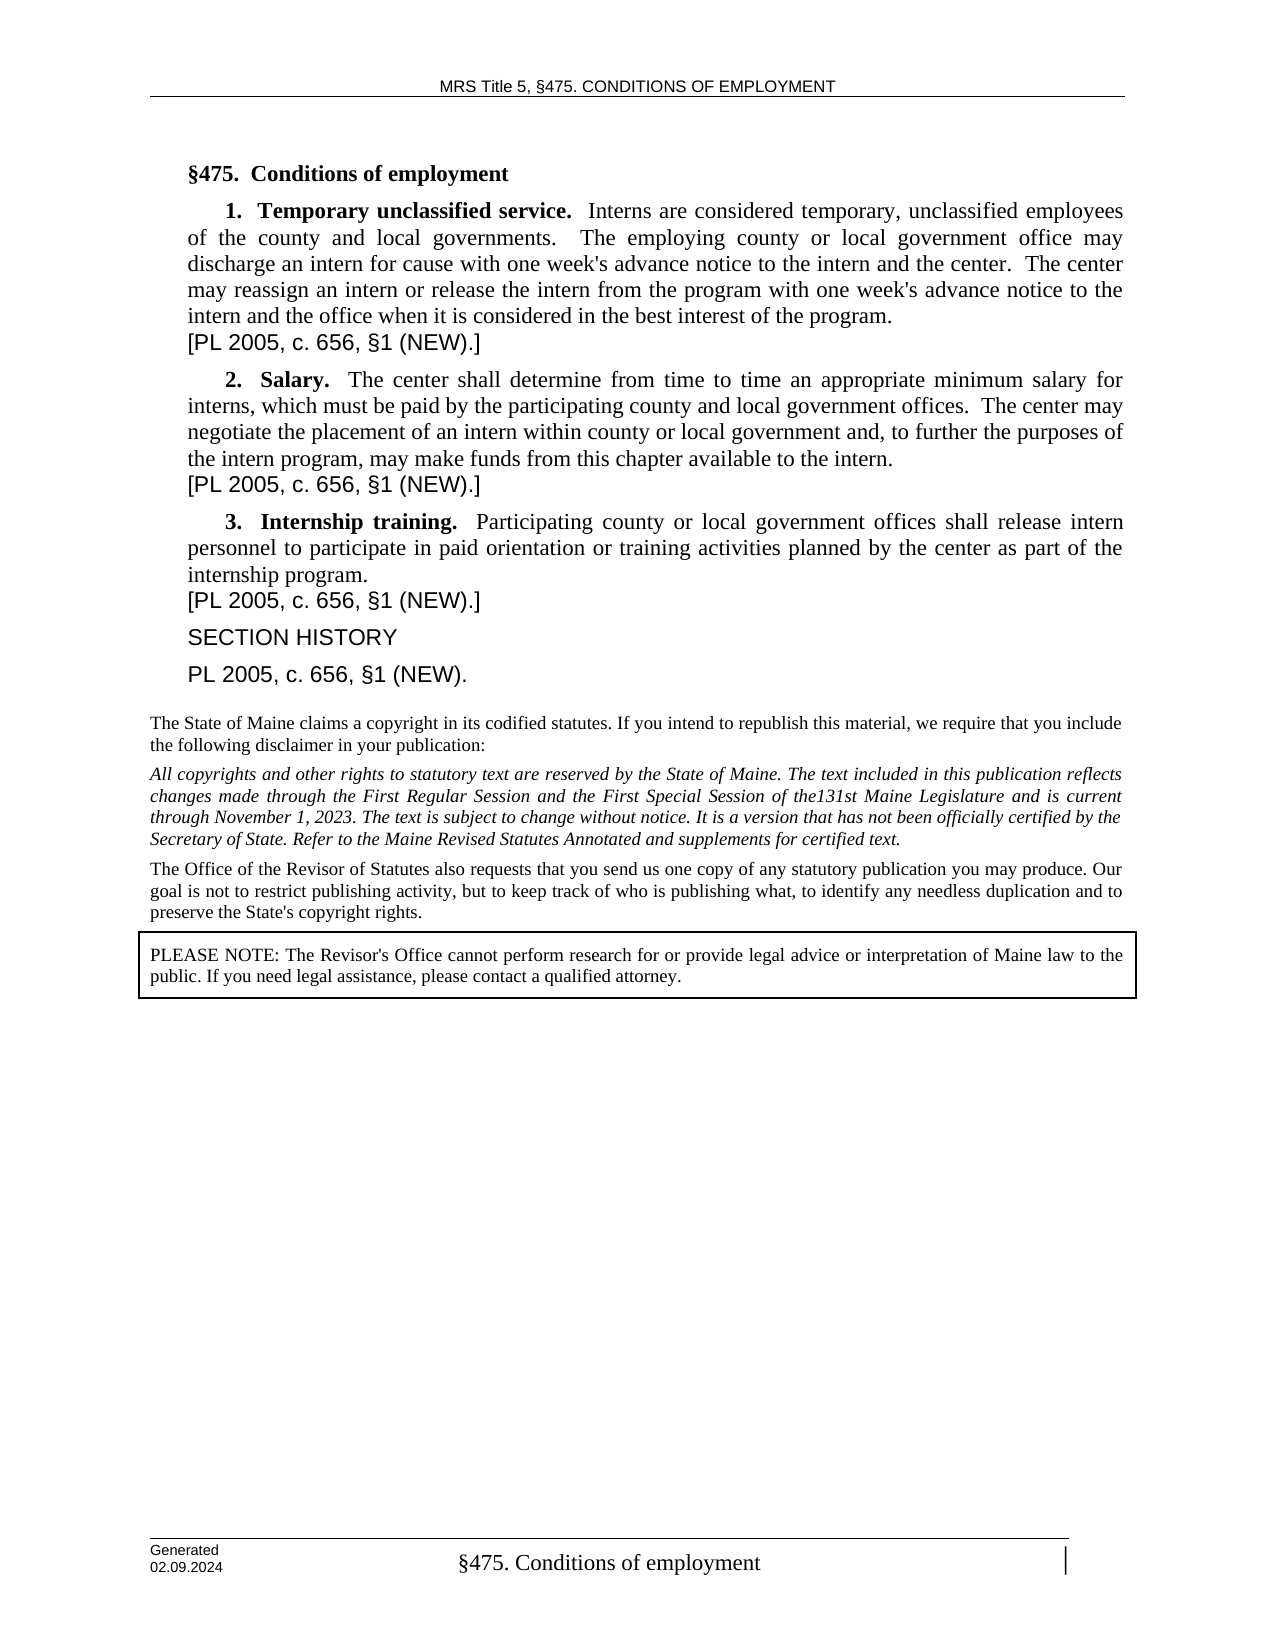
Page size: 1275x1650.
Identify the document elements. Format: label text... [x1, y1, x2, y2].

text §475. Conditions of employment [187, 160, 1125, 187]
text [PL 2005, c. 656, §1 (NEW).] [187, 471, 1125, 497]
text [PL 2005, c. 656, §1 (NEW).] [187, 329, 1125, 355]
text PLEASE NOTE: The Revisor's Office cannot perform research for or provide legal advice or interpretation of Maine law to the public. If you need legal assistance, please contact a qualified attorney. [140, 933, 1135, 997]
text The State of Maine claims a copyright in its codified statutes. If you intend to republish this material, we require that you include the following disclaimer in your publication: [150, 712, 1125, 755]
text The Office of the Revisor of Statutes also requests that you send us one copy of any statutory publication you may produce. Our goal is not to restrict publishing activity, but to keep track of who is publishing what, to identify any needless duplication and to preserve the State's copyright rights. [150, 858, 1125, 923]
text 1. Temporary unclassified service. Interns are considered temporary, unclassified employees of the county and local governments. The employing county or local government office may discharge an intern for cause with one week's advance notice to the intern and the center. The center may reassign an intern or release the intern from the program with one week's advance notice to the intern and the office when it is considered in the best interest of the program. [187, 197, 1125, 329]
text PL 2005, c. 656, §1 (NEW). [187, 661, 1125, 687]
text 2. Salary. The center shall determine from time to time an appropriate minimum salary for interns, which must be paid by the participating county and local government offices. The center may negotiate the placement of an intern within county or local government and, to further the purposes of the intern program, may make funds from this chapter available to the intern. [187, 366, 1125, 471]
text SECTION HISTORY [187, 624, 1125, 650]
text [PL 2005, c. 656, §1 (NEW).] [187, 587, 1125, 613]
text 3. Internship training. Participating county or local government offices shall release intern personnel to participate in paid orientation or training activities planned by the center as part of the internship program. [187, 508, 1125, 587]
text All copyrights and other rights to statutory text are reserved by the State of Maine. The text included in this publication reflects changes made through the First Regular Session and the First Special Session of the131st Maine Legislature and is current through November 1, 2023 . The text is subject to change without notice. It is a version that has not been officially certified by the Secretary of State. Refer to the Maine Revised Statutes Annotated and supplements for certified text. [150, 763, 1125, 849]
